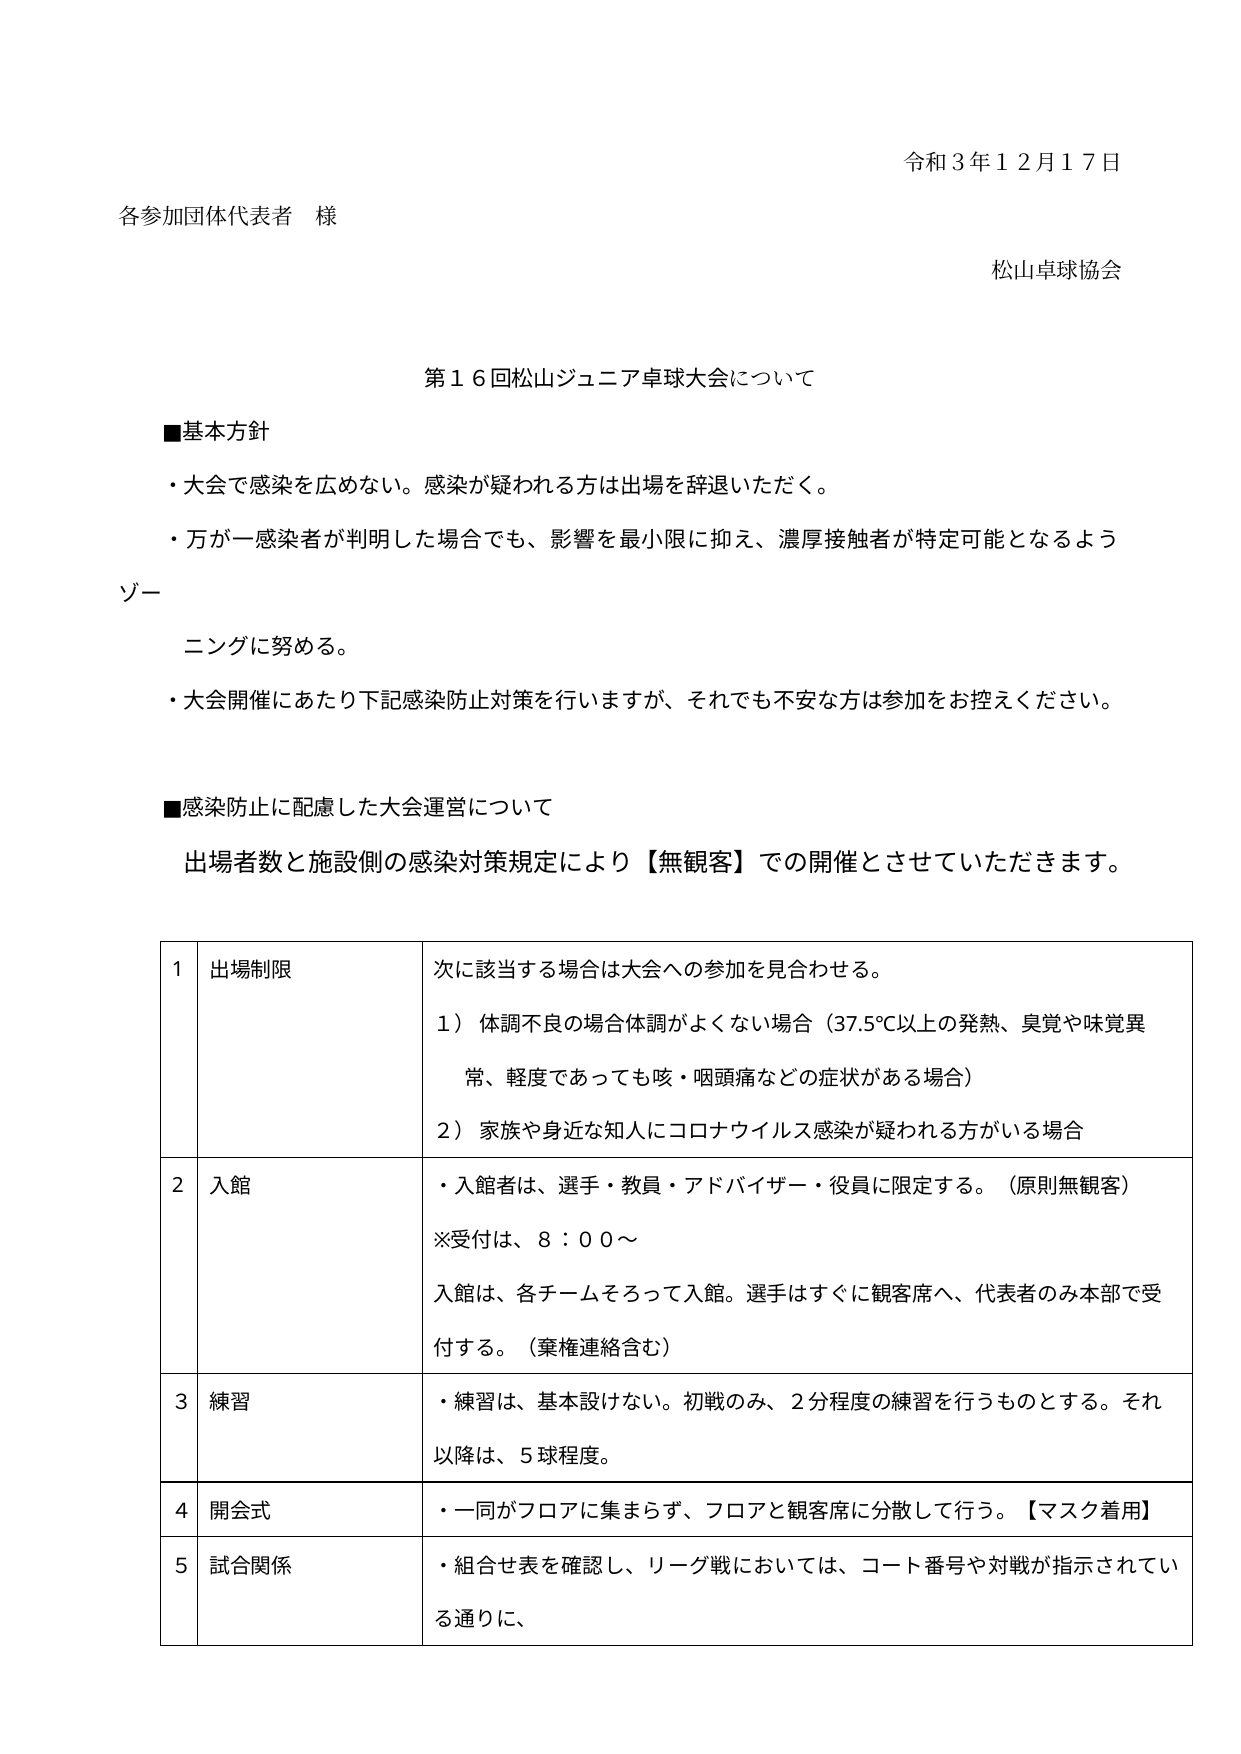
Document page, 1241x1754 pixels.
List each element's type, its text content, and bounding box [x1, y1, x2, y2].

table_cell ４ [161, 1483, 197, 1536]
text 松山卓球協会 [118, 242, 1122, 296]
text ■感染防止に配慮した大会運営について [118, 779, 1122, 833]
table_cell 入館 [198, 1158, 422, 1373]
text ・大会で感染を広めない。感染が疑われる方は出場を辞退いただく。 [118, 457, 1122, 511]
table_cell 試合関係 [198, 1537, 422, 1645]
text ・万が一感染者が判明した場合でも、影響を最小限に抑え、濃厚接触者が特定可能となるようゾー [118, 511, 1122, 618]
text ■基本方針 [118, 403, 1122, 457]
table_cell ・練習は、基本設けない。初戦のみ、２分程度の練習を行うものとする。それ以降は、５球程度。 [423, 1374, 1192, 1481]
text 第１６回松山ジュニア卓球大会について [118, 349, 1122, 403]
table_header 出場制限 [198, 942, 422, 1157]
text 令和３年１２月１７日 [118, 134, 1122, 188]
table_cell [423, 1537, 1192, 1645]
table_cell 2 [161, 1158, 197, 1373]
text ニングに努める。 [118, 618, 1122, 672]
table_cell ・入館者は、選手・教員・アドバイザー・役員に限定する。（原則無観客） ※受付は、８：００～ 入館は、各チームそろって入館。選手はすぐに観客席へ、代表者のみ本部で受付する。（棄権連絡含む） [423, 1158, 1192, 1373]
table_cell 練習 [198, 1374, 422, 1481]
text 出場者数と施設側の感染対策規定により【無観客】での開催とさせていただきます。 [118, 833, 1122, 887]
table_cell 開会式 [198, 1483, 422, 1536]
table_cell ３ [161, 1374, 197, 1481]
table_header 次に該当する場合は大会への参加を見合わせる。 １） 体調不良の場合体調がよくない場合（37.5℃以上の発熱、臭覚や味覚異常、軽度であっても咳・咽頭痛などの症状がある場合） ２） 家族や身近な知人にコロナウイルス感染が疑われる方がいる場合 [423, 942, 1192, 1157]
table_cell ・一同がフロアに集まらず、フロアと観客席に分散して行う。【マスク着用】 [423, 1483, 1192, 1536]
text ・大会開催にあたり下記感染防止対策を行いますが、それでも不安な方は参加をお控えください。 [118, 672, 1122, 726]
text 各参加団体代表者 様 [118, 188, 1122, 242]
table_header 1 [161, 942, 197, 1157]
table_cell ５ [161, 1537, 197, 1645]
